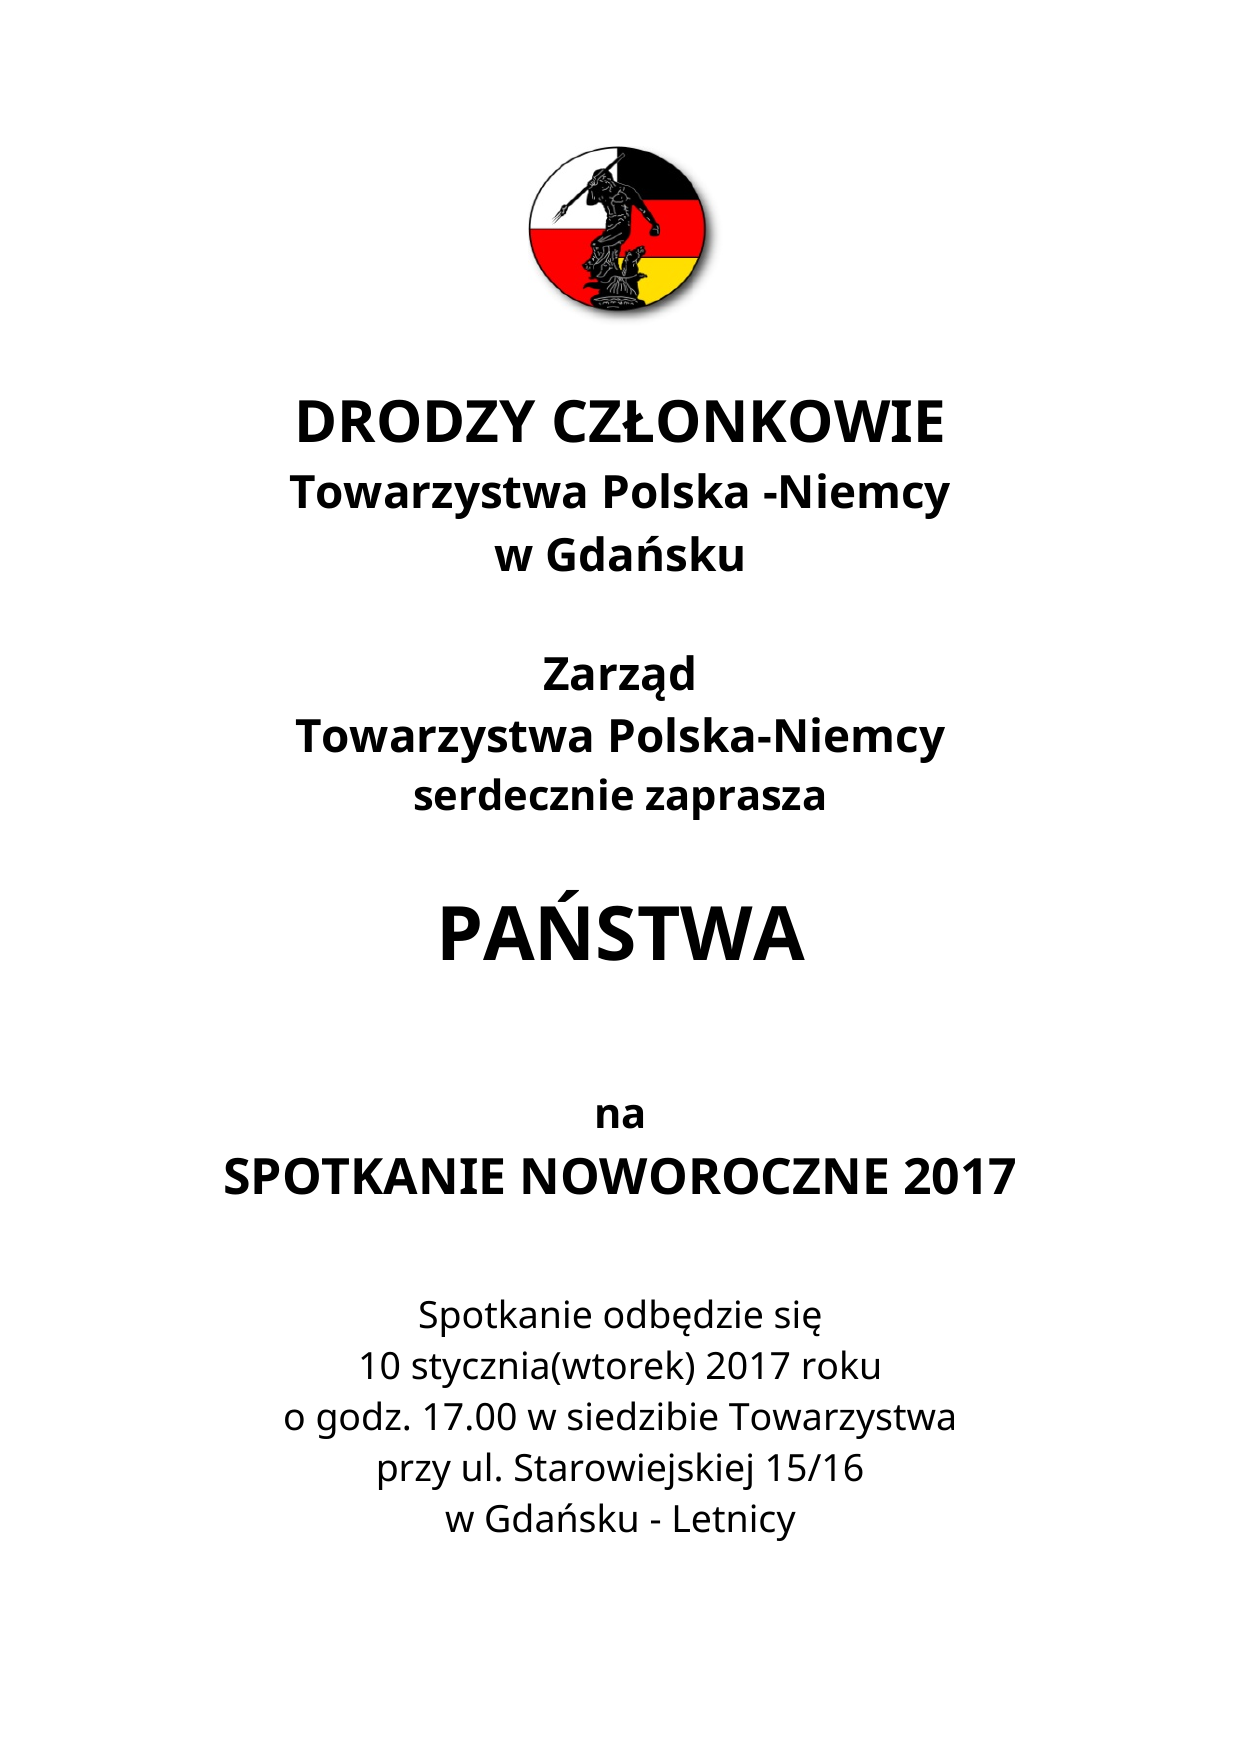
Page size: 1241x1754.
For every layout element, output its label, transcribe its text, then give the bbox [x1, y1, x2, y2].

text w Gdańsku - Letnicy [148, 1493, 1093, 1544]
text Towarzystwa Polska-Niemcy [148, 704, 1093, 766]
text w Gdańsku [148, 522, 1093, 584]
text Towarzystwa Polska -Niemcy [148, 460, 1093, 522]
text 10 stycznia(wtorek) 2017 roku [148, 1339, 1093, 1391]
text o godz. 17.00 w siedzibie Towarzystwa [148, 1391, 1093, 1442]
text serdecznie zaprasza [148, 766, 1093, 823]
text Zarząd [148, 641, 1093, 704]
text DRODZY CZŁONKOWIE [148, 380, 1093, 460]
picture [528, 146, 725, 330]
text na [148, 1084, 1093, 1141]
text Spotkanie odbędzie się [148, 1288, 1093, 1339]
text PAŃSTWA [148, 880, 1093, 982]
text SPOTKANIE NOWOROCZNE 2017 [148, 1141, 1093, 1209]
text przy ul. Starowiejskiej 15/16 [148, 1442, 1093, 1493]
